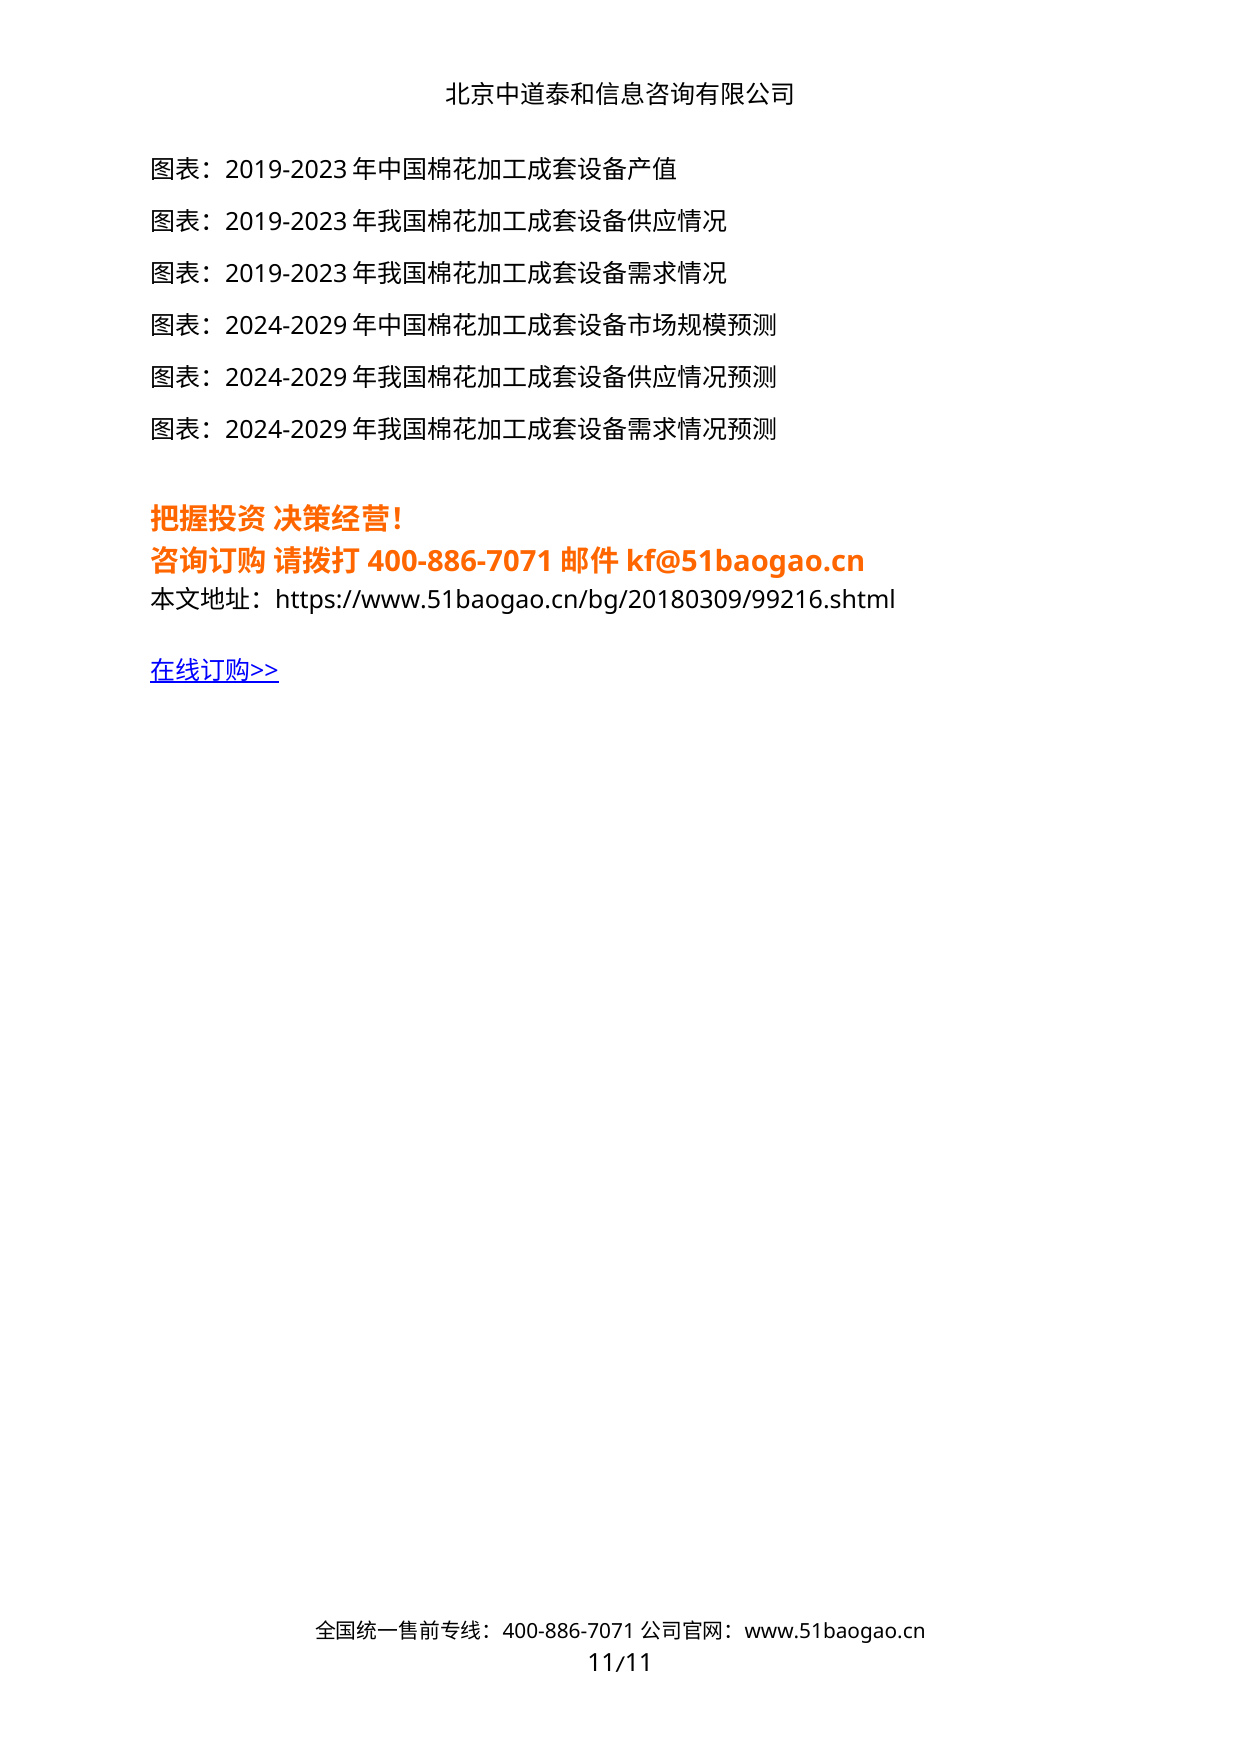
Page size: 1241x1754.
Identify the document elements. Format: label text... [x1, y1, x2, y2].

text 图表：2019-2023年我国棉花加工成套设备需求情况 [150, 254, 1090, 290]
text 图表：2019-2023年我国棉花加工成套设备供应情况 [150, 202, 1090, 238]
text 图表：2024-2029年中国棉花加工成套设备市场规模预测 [150, 306, 1090, 342]
text 图表：2024-2029年我国棉花加工成套设备需求情况预测 [150, 409, 1090, 446]
text 图表：2024-2029年我国棉花加工成套设备供应情况预测 [150, 357, 1090, 394]
text 图表：2019-2023年中国棉花加工成套设备产值 [150, 150, 1090, 186]
text 在线订购>> [150, 616, 1090, 687]
text 把握投资 决策经营！咨询订购 请拨打 400-886-7071 邮件 kf@51baogao.cn本文地址：https://www.51baogao.cn/bg/20180309/99216.shtml [150, 461, 1090, 616]
